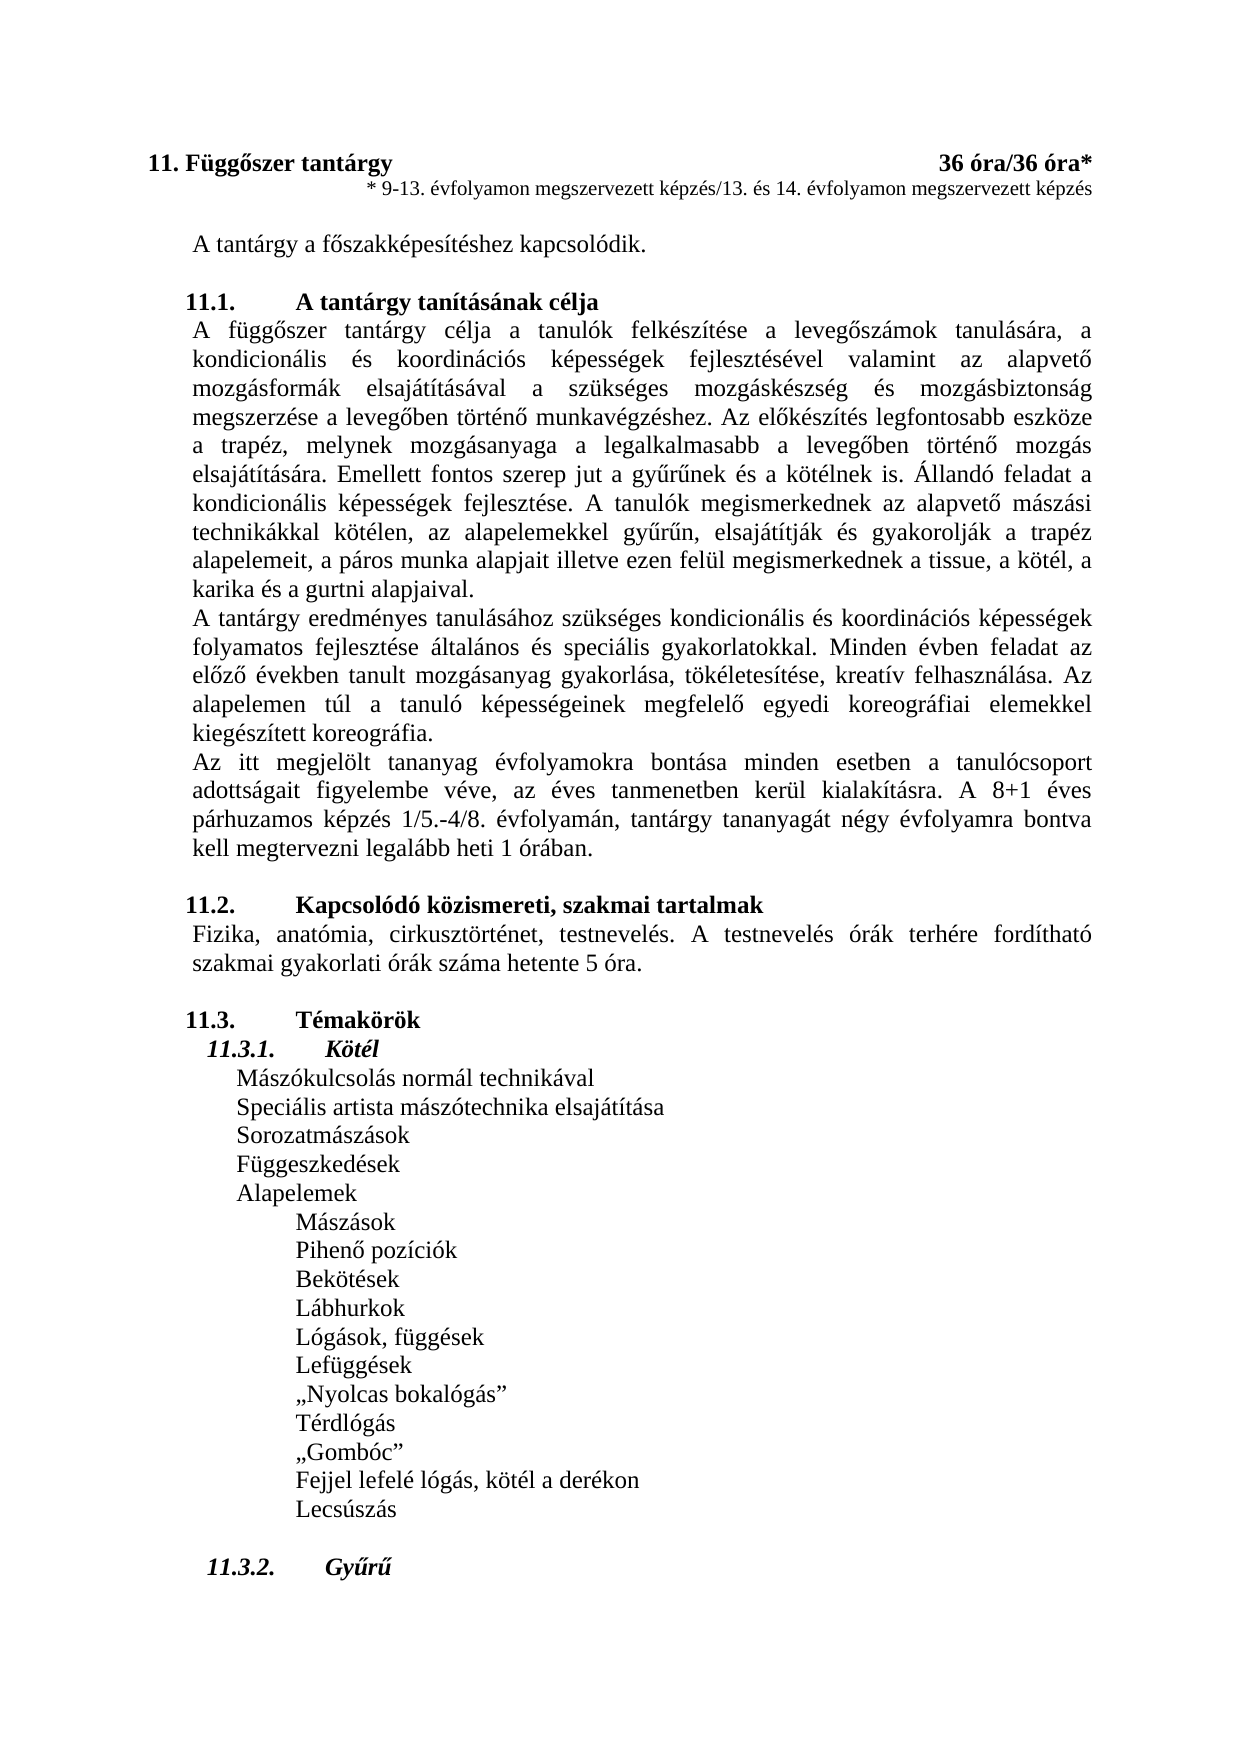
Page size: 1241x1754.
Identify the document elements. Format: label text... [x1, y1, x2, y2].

list Gyűrű [207, 1552, 1093, 1580]
text Mászókulcsolás normál technikával [236, 1063, 1093, 1092]
text Térdlógás [236, 1408, 1093, 1437]
list Témakörök [185, 1005, 1093, 1034]
text „Gombóc” [236, 1437, 1093, 1465]
text A függőszer tantárgy célja a tanulók felkészítése a levegőszámok tanulására, a kondicionális és koordinációs képességek fejlesztésével valamint az alapvető mozgásformák elsajátításával a szükséges mozgáskészség és mozgásbiztonság megszerzése a levegőben történő munkavégzéshez. Az előkészítés legfontosabb eszköze a trapéz, melynek mozgásanyaga a legalkalmasabb a levegőben történő mozgás elsajátítására. Emellett fontos szerep jut a gyűrűnek és a kötélnek is. Állandó feladat a kondicionális képességek fejlesztése. A tanulók megismerkednek az alapvető mászási technikákkal kötélen, az alapelemekkel gyűrűn, elsajátítják és gyakorolják a trapéz alapelemeit, a páros munka alapjait illetve ezen felül megismerkednek a tissue, a kötél, a karika és a gurtni alapjaival. [192, 315, 1093, 603]
text Sorozatmászások [236, 1120, 1093, 1149]
text Lefüggések [236, 1350, 1093, 1379]
text Függeszkedések [236, 1149, 1093, 1178]
text Mászások [236, 1207, 1093, 1235]
list A tantárgy tanításának célja [185, 287, 1093, 315]
text „Nyolcas bokalógás” [236, 1379, 1093, 1408]
text Lábhurkok [236, 1293, 1093, 1322]
text Lecsúszás [236, 1494, 1093, 1523]
text Fizika, anatómia, cirkusztörténet, testnevelés. A testnevelés órák terhére fordítható szakmai gyakorlati órák száma hetente 5 óra. [192, 919, 1093, 977]
text Pihenő pozíciók [236, 1235, 1093, 1264]
text Lógások, függések [236, 1322, 1093, 1350]
text Alapelemek [236, 1178, 1093, 1207]
list Függőszer tantárgy 36 óra/36 óra* [148, 148, 1093, 176]
text Az itt megjelölt tananyag évfolyamokra bontása minden esetben a tanulócsoport adottságait figyelembe véve, az éves tanmenetben kerül kialakításra. A 8+1 éves párhuzamos képzés 1/5.-4/8. évfolyamán, tantárgy tananyagát négy évfolyamra bontva kell megtervezni legalább heti 1 órában. [192, 747, 1093, 862]
text Bekötések [236, 1264, 1093, 1293]
text A tantárgy a főszakképesítéshez kapcsolódik. [192, 229, 1093, 258]
text Speciális artista mászótechnika elsajátítása [236, 1092, 1093, 1120]
text * 9-13. évfolyamon megszervezett képzés/13. és 14. évfolyamon megszervezett képzés [148, 176, 1093, 200]
list Kötél [207, 1034, 1093, 1063]
list Kapcsolódó közismereti, szakmai tartalmak [185, 890, 1093, 919]
text Fejjel lefelé lógás, kötél a derékon [236, 1465, 1093, 1494]
text A tantárgy eredményes tanulásához szükséges kondicionális és koordinációs képességek folyamatos fejlesztése általános és speciális gyakorlatokkal. Minden évben feladat az előző években tanult mozgásanyag gyakorlása, tökéletesítése, kreatív felhasználása. Az alapelemen túl a tanuló képességeinek megfelelő egyedi koreográfiai elemekkel kiegészített koreográfia. [192, 603, 1093, 747]
